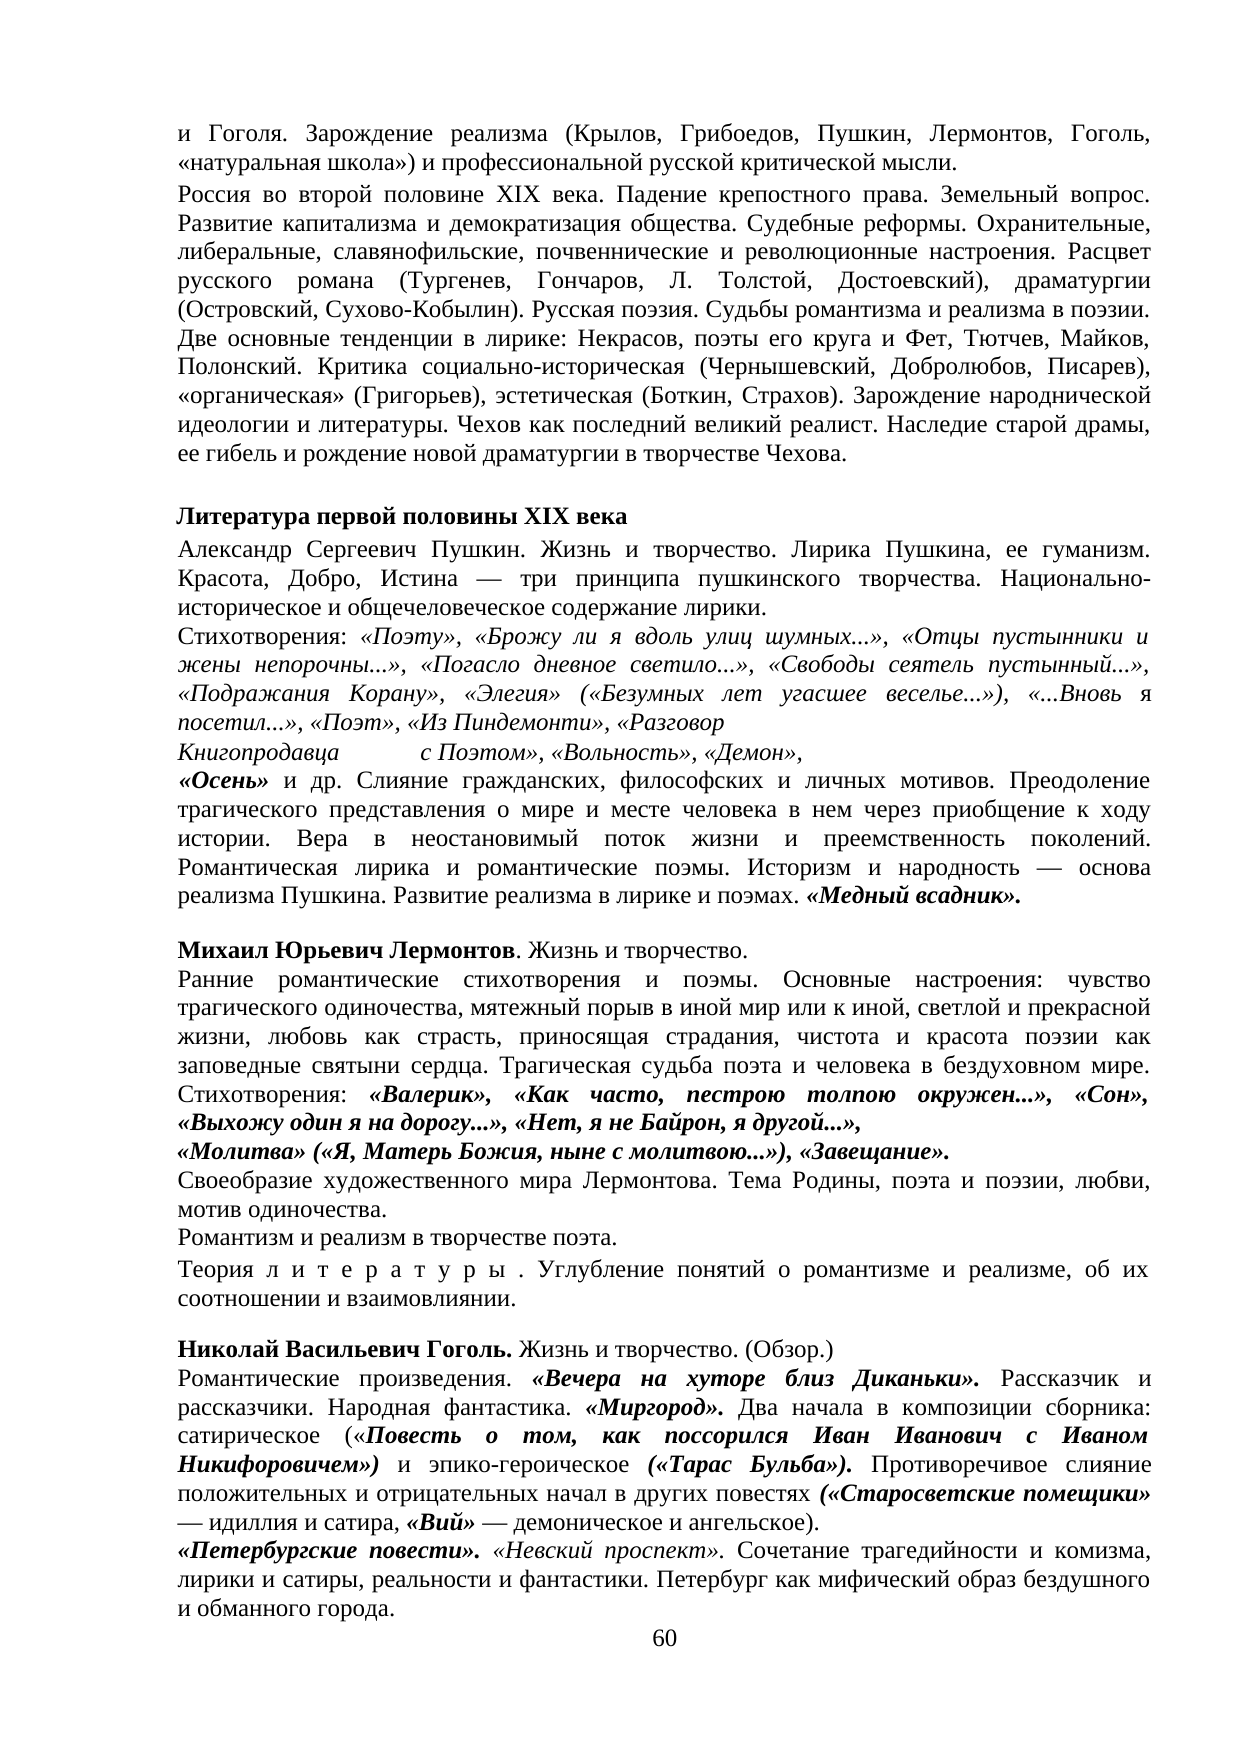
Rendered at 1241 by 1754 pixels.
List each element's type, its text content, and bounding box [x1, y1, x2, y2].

text Николай Васильевич Гоголь. Жизнь и творчество. (Обзор.) [177, 1334, 1152, 1363]
text «Молитва» («Я, Матерь Божия, ныне с молитвою...»), «Завещание». [177, 1136, 1152, 1165]
text Александр Сергеевич Пушкин. Жизнь и творчество. Лирика Пушкина, ее гуманизм. Красота, Добро, Истина — три принципа пушкинского творчества. Национально-историческое и общечеловеческое содержание лирики. [177, 534, 1152, 621]
text Ранние романтические стихотворения и поэмы. Основные настроения: чувство трагического одиночества, мятежный порыв в иной мир или к иной, светлой и прекрасной жизни, любовь как страсть, приносящая страдания, чистота и красота поэзии как заповедные святыни сердца. Трагическая судьба поэта и человека в бездуховном мире. Стихотворения: «Валерик», «Как часто, пестрою толпою окружен...», «Сон», «Выхожу один я на дорогу...», «Нет, я не Байрон, я другой...», [177, 964, 1152, 1136]
text Россия во второй половине XIX века. Падение крепостного права. Земельный вопрос. Развитие капитализма и демократизация общества. Судебные реформы. Охранительные, либеральные, славянофильские, почвеннические и революционные настроения. Расцвет русского романа (Тургенев, Гончаров, Л. Толстой, Достоевский), драматургии (Островский, Сухово-Кобылин). Русская поэзия. Судьбы романтизма и реализма в поэзии. Две основные тенденции в лирике: Некрасов, поэты его круга и Фет, Тютчев, Майков, Полонский. Критика социально-историческая (Чернышевский, Добролюбов, Писарев), «органическая» (Григорьев), эстетическая (Боткин, Страхов). Зарождение народнической идеологии и литературы. Чехов как последний великий реалист. Наследие старой драмы, ее гибель и рождение новой драматургии в творчестве Чехова. [177, 179, 1152, 466]
subtitle Михаил Юрьевич Лермонтов. Жизнь и творчество. [177, 935, 1152, 964]
text Романтические произведения. «Вечера на хуторе близ Диканьки». Рассказчик и рассказчики. Народная фантастика. «Миргород». Два начала в композиции сборника: сатирическое («Повесть о том, как поссорился Иван Иванович с Иваном Никифоровичем») и эпико-героическое («Тарас Бульба»). Противоречивое слияние положительных и отрицательных начал в других повестях («Старосветские помещики» — идиллия и сатира, «Вий» — демоническое и ангельское). [177, 1363, 1152, 1536]
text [177, 118, 1152, 176]
text «Петербургские повести». «Невский проспект». Сочетание трагедийности и комизма, лирики и сатиры, реальности и фантастики. Петербург как мифический образ бездушного и обманного города. [177, 1536, 1152, 1622]
text Стихотворения: «Поэту», «Брожу ли я вдоль улиц шумных...», «Отцы пустынники и жены непорочны...», «Погасло дневное светило...», «Свободы сеятель пустынный...», «Подражания Корану», «Элегия» («Безумных лет угасшее веселье...»), «...Вновь я посетил...», «Поэт», «Из Пиндемонти», «Разговор [177, 621, 1152, 736]
text Романтизм и реализм в творчестве поэта. [177, 1222, 1152, 1251]
text «Осень» и др. Слияние гражданских, философских и личных мотивов. Преодоление трагического представления о мире и месте человека в нем через приобщение к ходу истории. Вера в неостановимый поток жизни и преемственность поколений. Романтическая лирика и романтические поэмы. Историзм и народность — основа реализма Пушкина. Развитие реализма в лирике и поэмах. «Медный всадник». [177, 766, 1152, 909]
text Литература первой половины XIX века [176, 501, 1152, 530]
text Книгопродавца с Поэтом», «Вольность», «Демон», [177, 737, 1152, 766]
text Теория л и т е р а т у р ы . Углубление понятий о романтизме и реализме, об их соотношении и взаимовлиянии. [177, 1254, 1152, 1312]
text Своеобразие художественного мира Лермонтова. Тема Родины, поэта и поэзии, любви, мотив одиночества. [177, 1165, 1152, 1222]
